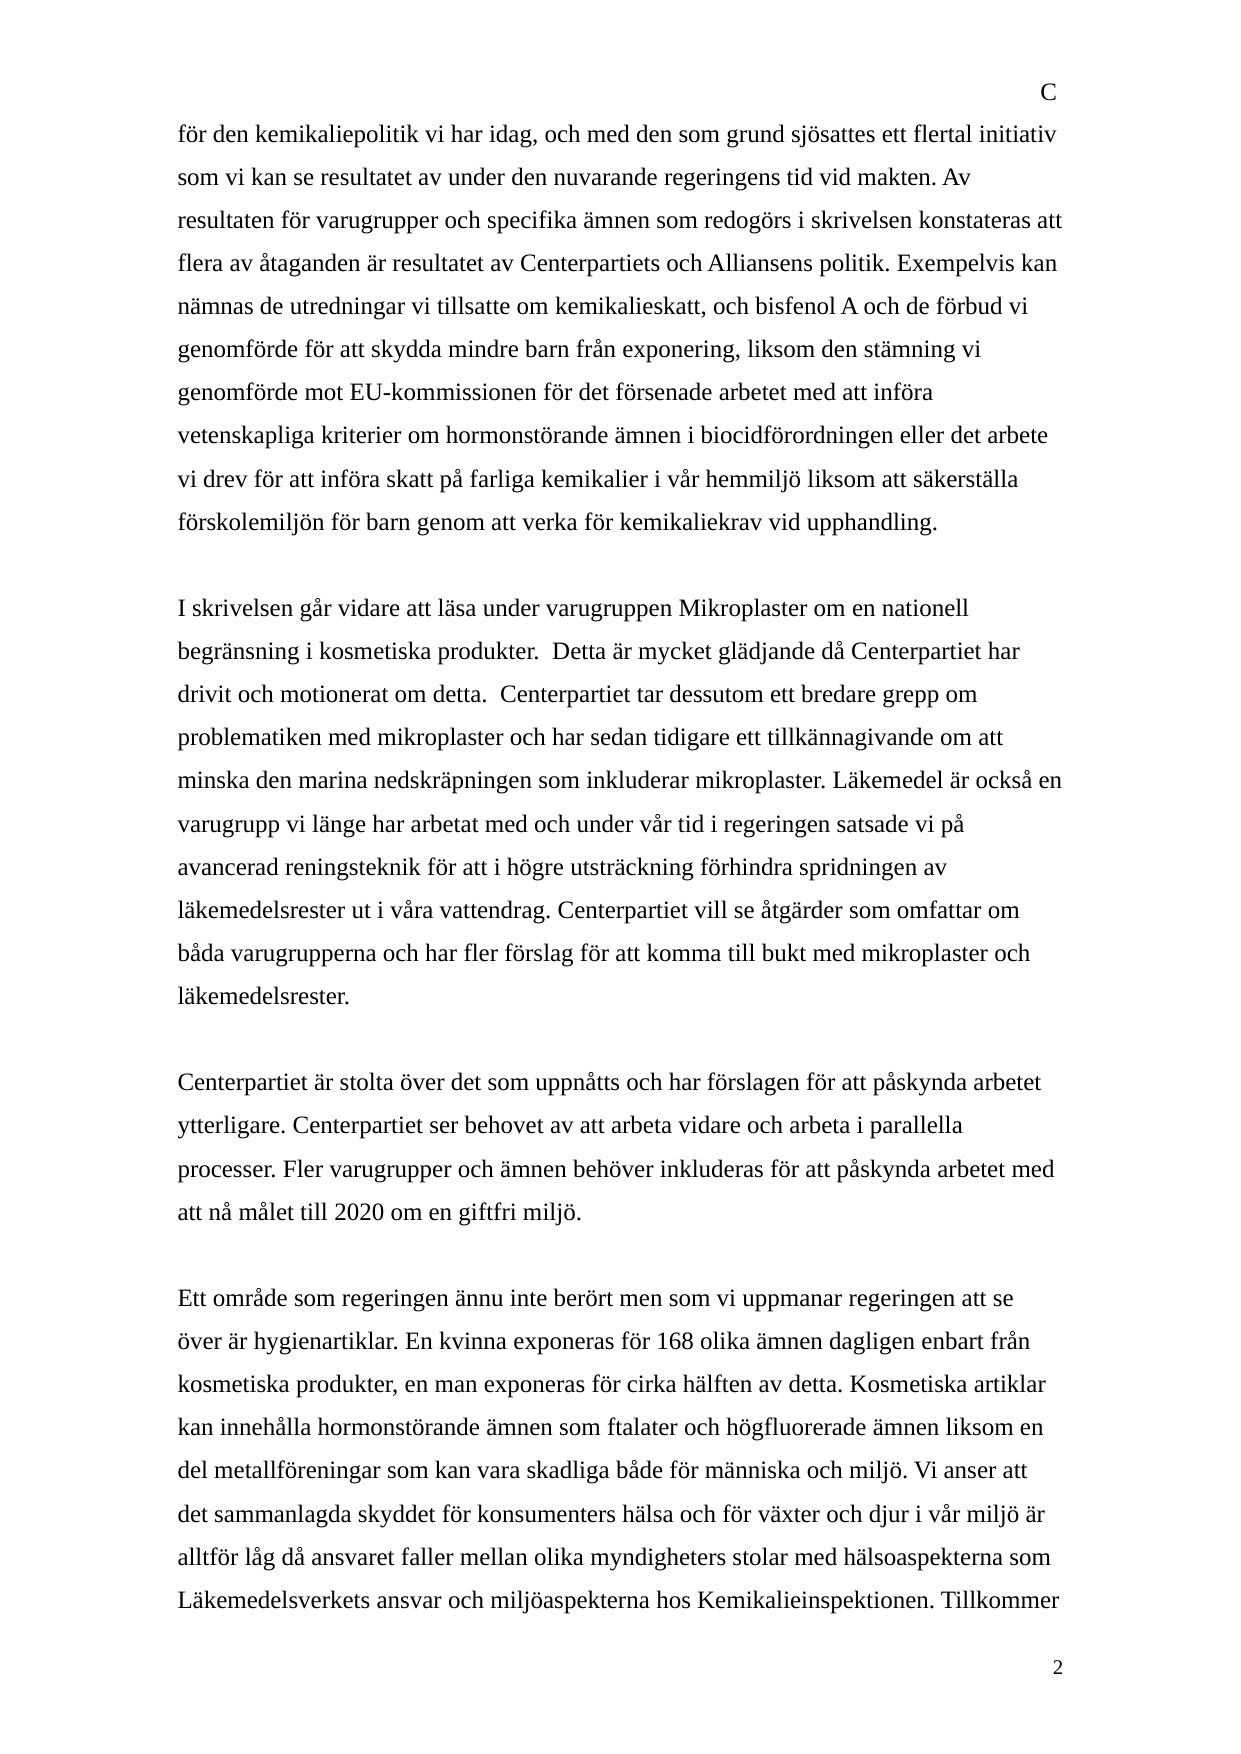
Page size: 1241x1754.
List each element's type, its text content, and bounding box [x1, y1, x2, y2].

text I skrivelsen går vidare att läsa under varugruppen Mikroplaster om en nationell begränsning i kosmetiska produkter. Detta är mycket glädjande då Centerpartiet har drivit och motionerat om detta. Centerpartiet tar dessutom ett bredare grepp om problematiken med mikroplaster och har sedan tidigare ett tillkännagivande om att minska den marina nedskräpningen som inkluderar mikroplaster. Läkemedel är också en varugrupp vi länge har arbetat med och under vår tid i regeringen satsade vi på avancerad reningsteknik för att i högre utsträckning förhindra spridningen av läkemedelsrester ut i våra vattendrag. Centerpartiet vill se åtgärder som omfattar om båda varugrupperna och har fler förslag för att komma till bukt med mikroplaster och läkemedelsrester. [177, 593, 1063, 1010]
text Centerpartiet är stolta över det som uppnåtts och har förslagen för att påskynda arbetet ytterligare. Centerpartiet ser behovet av att arbeta vidare och arbeta i parallella processer. Fler varugrupper och ämnen behöver inkluderas för att påskynda arbetet med att nå målet till 2020 om en giftfri miljö. [177, 1067, 1063, 1226]
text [177, 119, 1063, 536]
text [177, 1283, 1063, 1614]
